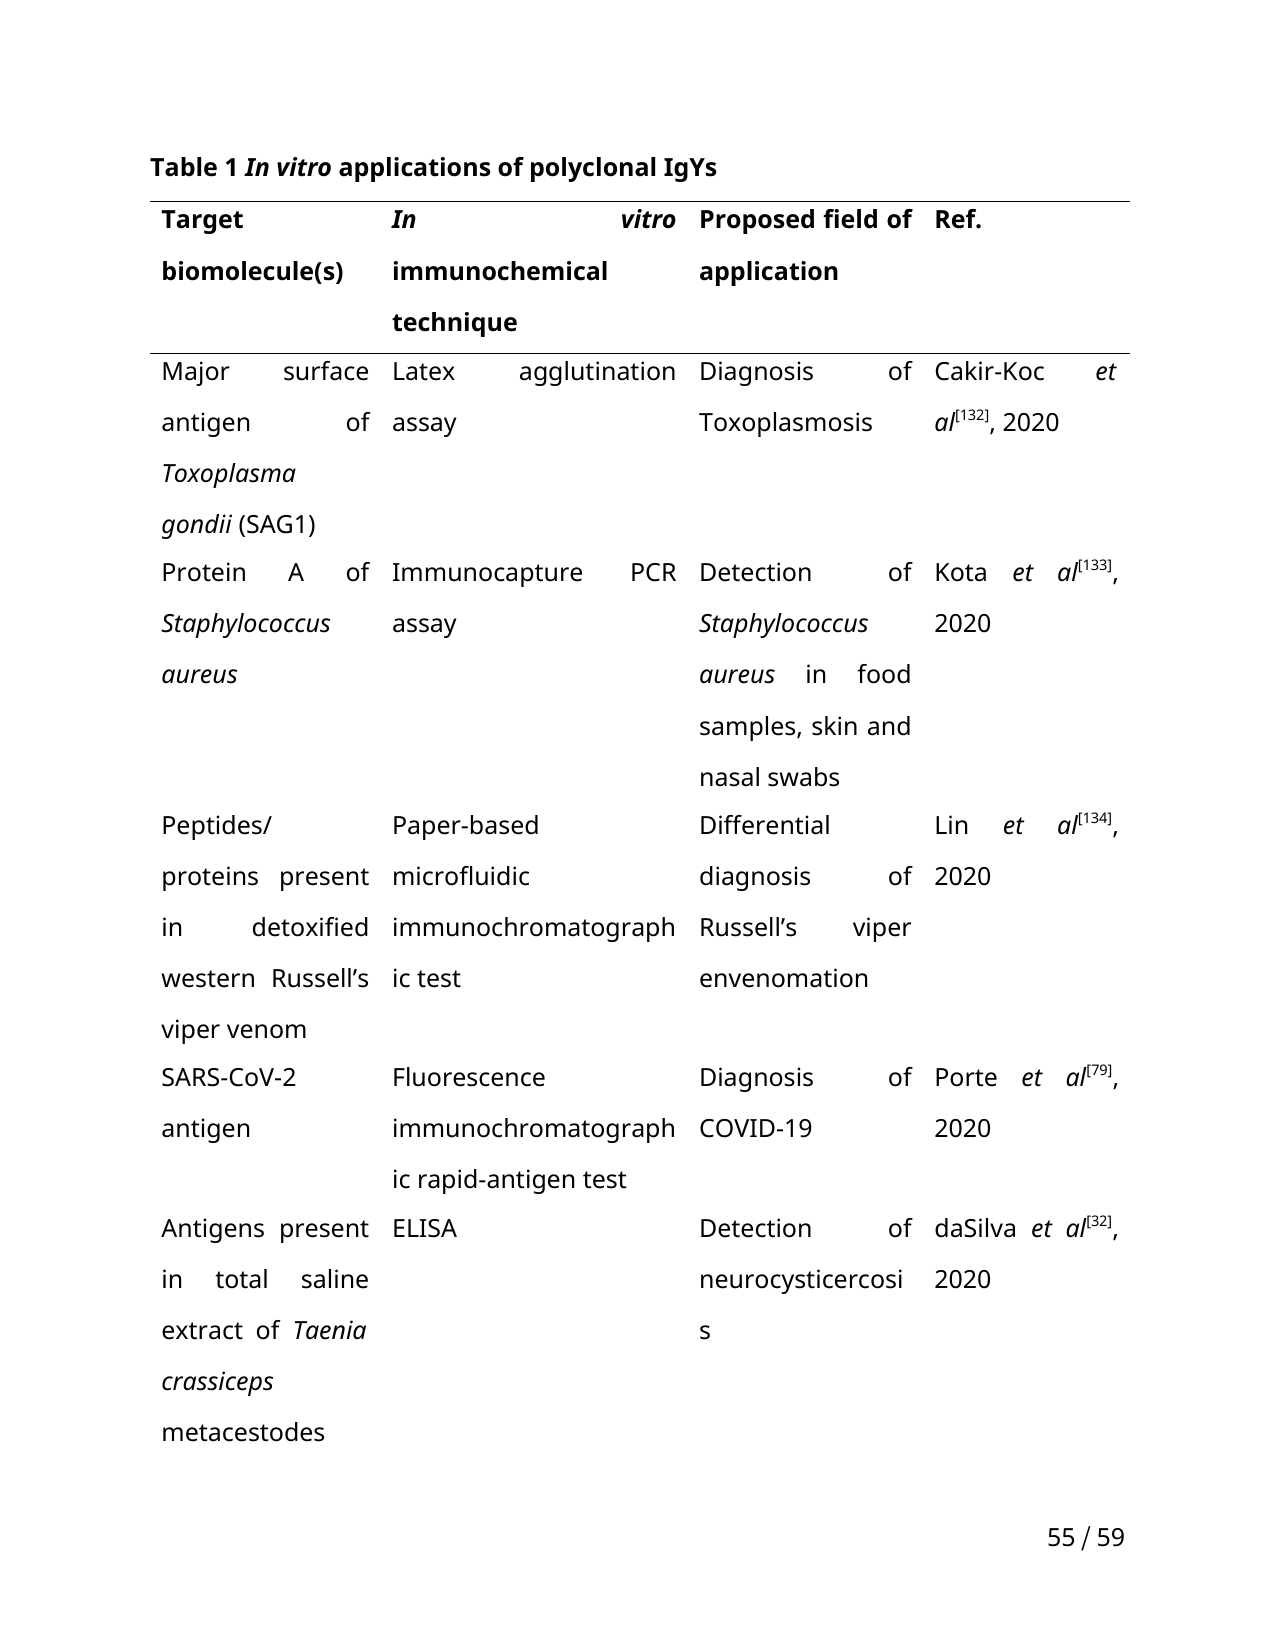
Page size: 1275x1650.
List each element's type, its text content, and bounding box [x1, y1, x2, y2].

table_cell Porte et al[79], 2020 [923, 1060, 1130, 1210]
table_cell Immunocapture PCR assay [381, 555, 688, 807]
table_cell Major surface antigen of Toxoplasma gondii (SAG1) [150, 354, 381, 555]
table_cell Detection of Staphylococcus aureus in food samples, skin and nasal swabs [688, 555, 923, 807]
table_cell Protein A of Staphylococcus aureus [150, 555, 381, 807]
table_header In vitro immunochemical technique [381, 202, 688, 352]
table_cell SARS-CoV-2 antigen [150, 1060, 381, 1210]
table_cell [150, 1210, 381, 1463]
table_cell Kota et al[133], 2020 [923, 555, 1130, 807]
table_cell Differential diagnosis of Russell’s viper envenomation [688, 808, 923, 1060]
table_cell ELISA [381, 1210, 688, 1463]
table_header Target biomolecule(s) [150, 202, 381, 352]
table_cell Fluorescence immunochromatographic rapid-antigen test [381, 1060, 688, 1210]
table_cell Diagnosis of Toxoplasmosis [688, 354, 923, 555]
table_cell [688, 1210, 923, 1463]
table_cell Latex agglutination assay [381, 354, 688, 555]
table_header Ref. [923, 202, 1130, 352]
table_cell Lin et al[134], 2020 [923, 808, 1130, 1060]
text Table 1 In vitro applications of polyclonal IgYs [150, 150, 1125, 184]
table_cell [923, 1210, 1130, 1463]
table_header Proposed field of application [688, 202, 923, 352]
table_cell Diagnosis of COVID-19 [688, 1060, 923, 1210]
table_cell Paper-based microfluidic immunochromatographic test [381, 808, 688, 1060]
table_cell Peptides/proteins present in detoxified western Russell’s viper venom [150, 808, 381, 1060]
table_cell Cakir-Koc et al[132], 2020 [923, 354, 1130, 555]
